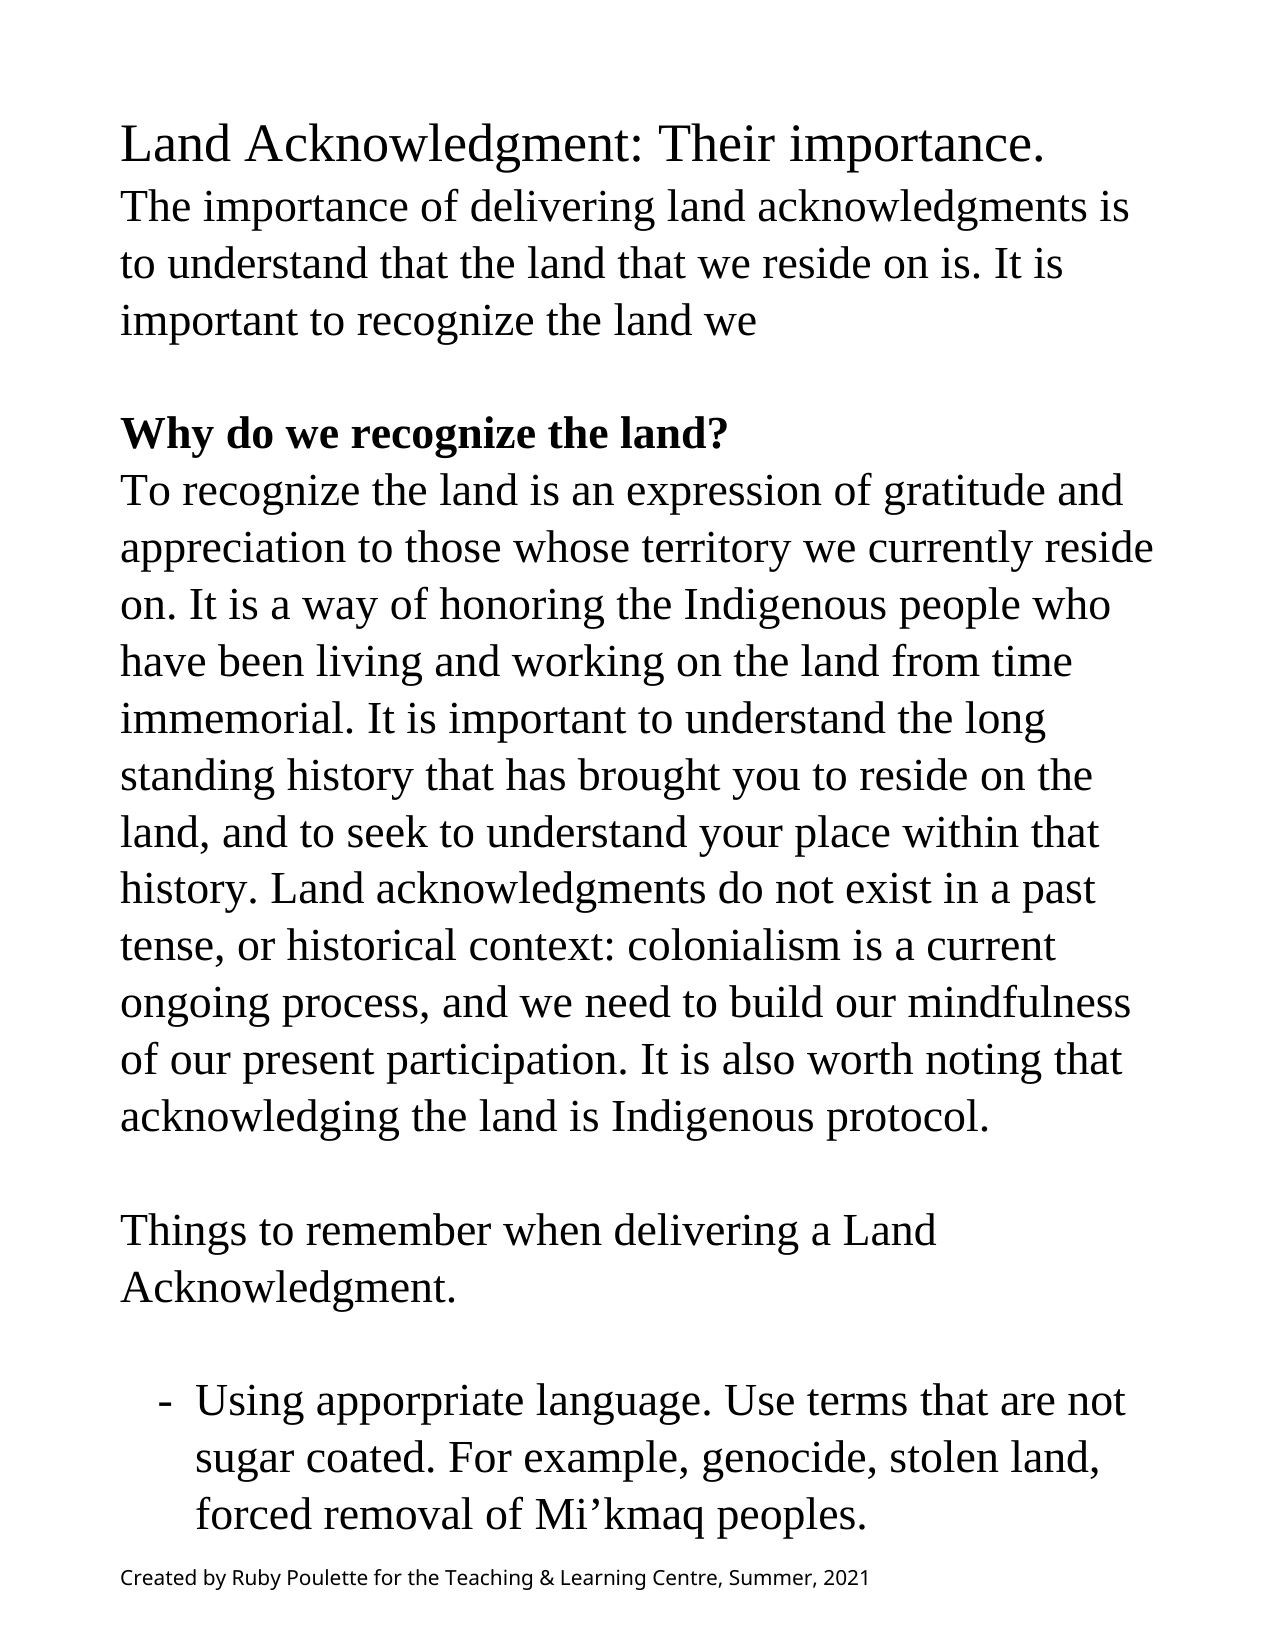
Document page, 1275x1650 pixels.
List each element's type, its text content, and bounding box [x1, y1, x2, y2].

text The importance of delivering land acknowledgments is to understand that the land that we reside on is. It is important to recognize the land we [120, 178, 1155, 345]
text Things to remember when delivering a Land Acknowledgment. [120, 1202, 1155, 1312]
list Using apporpriate language. Use terms that are not sugar coated. For example, genocide, stolen land, forced removal of Mi’kmaq peoples. [157, 1373, 1155, 1539]
text Land Acknowledgment: Their importance. [120, 111, 1155, 174]
text Why do we recognize the land? To recognize the land is an expression of gratitude and appreciation to those whose territory we currently reside on. It is a way of honoring the Indigenous people who have been living and working on the land from time immemorial. It is important to understand the long standing history that has brought you to reside on the land, and to seek to understand your place within that history. Land acknowledgments do not exist in a past tense, or historical context: colonialism is a current ongoing process, and we need to build our mindfulness of our present participation. It is also worth noting that acknowledging the land is Indigenous protocol. [120, 406, 1155, 1141]
